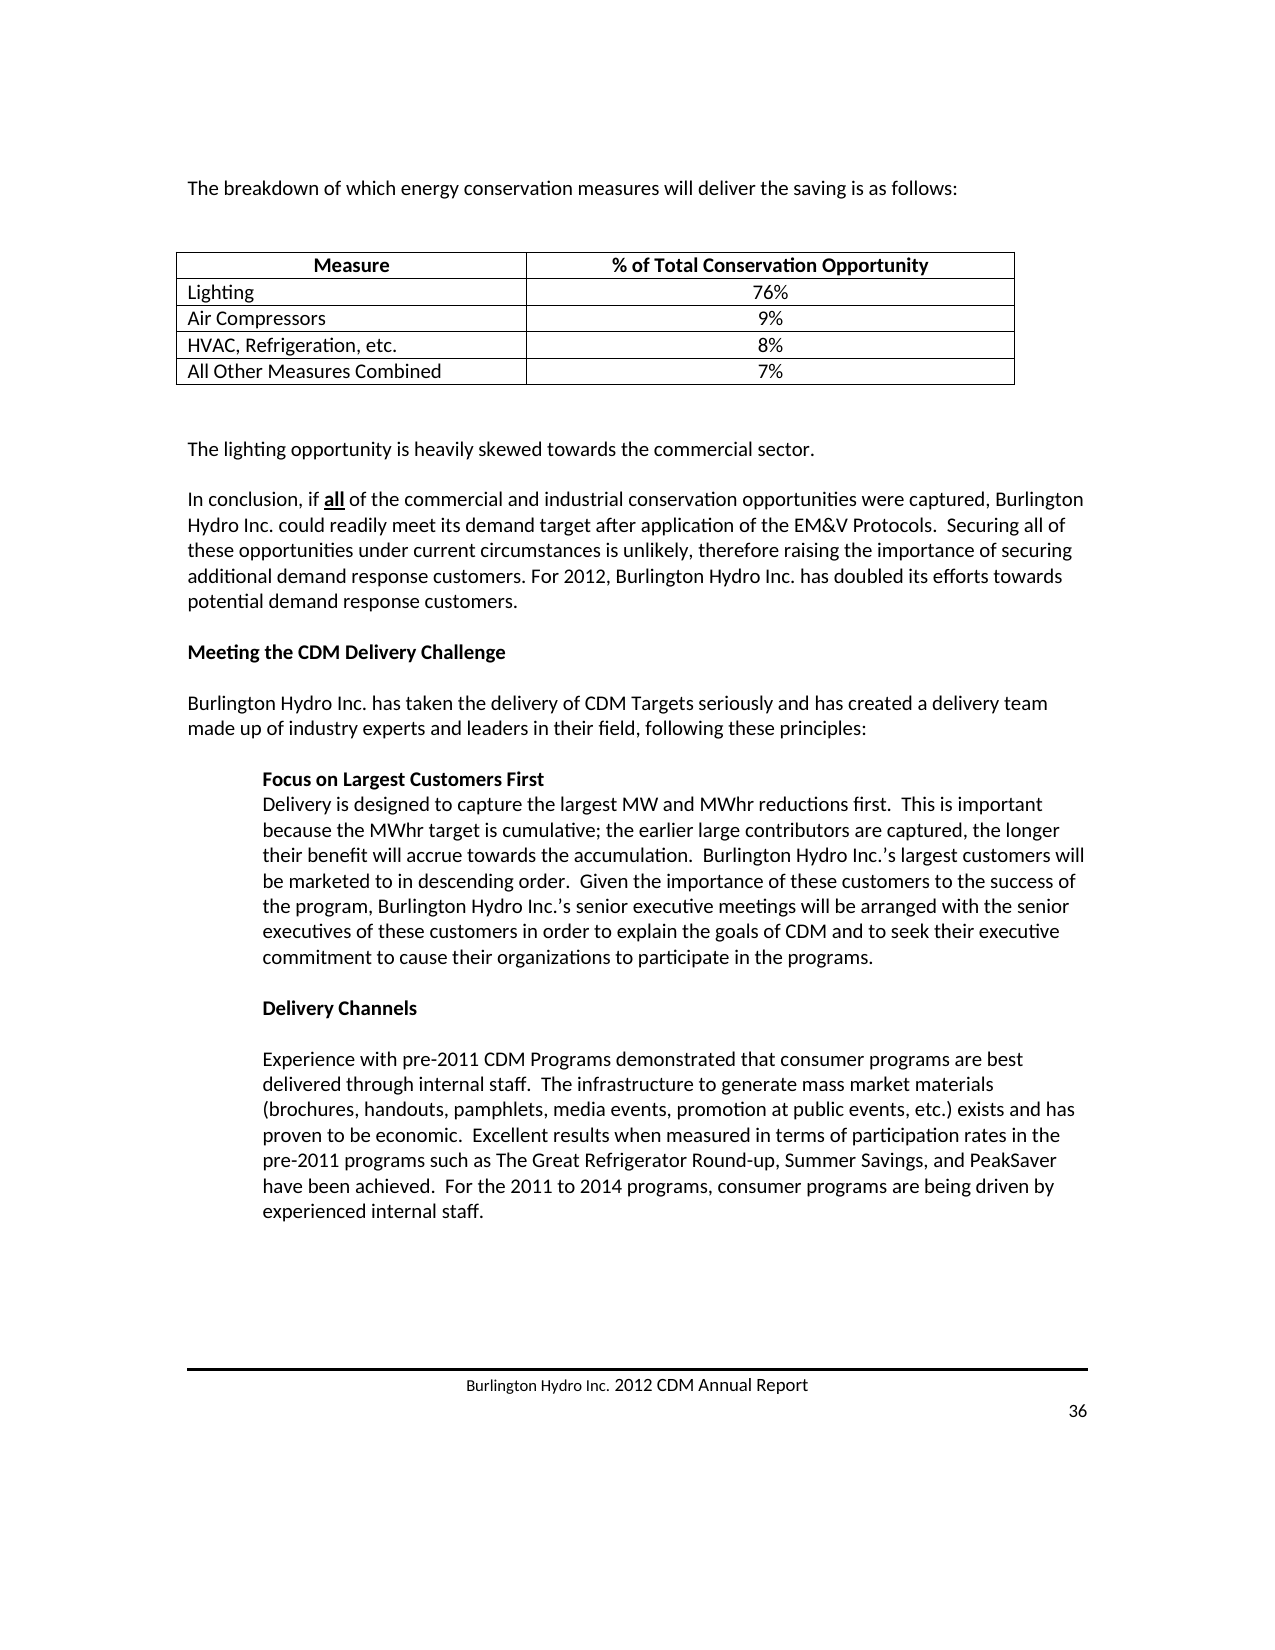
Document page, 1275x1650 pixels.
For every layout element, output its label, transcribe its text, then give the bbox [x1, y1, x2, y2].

text The lighting opportunity is heavily skewed towards the commercial sector. [187, 436, 1088, 461]
table_cell 8% [527, 332, 1014, 357]
text Burlington Hydro Inc. has taken the delivery of CDM Targets seriously and has created a delivery team made up of industry experts and leaders in their field, following these principles: [187, 690, 1088, 741]
table_cell 7% [527, 359, 1014, 384]
table_header Measure [177, 253, 526, 278]
text In conclusion, if all of the commercial and industrial conservation opportunities were captured, Burlington Hydro Inc. could readily meet its demand target after application of the EM&V Protocols. Securing all of these opportunities under current circumstances is unlikely, therefore raising the importance of securing additional demand response customers. For 2012, Burlington Hydro Inc. has doubled its efforts towards potential demand response customers. [187, 487, 1088, 614]
text The breakdown of which energy conservation measures will deliver the saving is as follows: [187, 175, 1088, 201]
table_header % of Total Conservation Opportunity [527, 253, 1014, 278]
text Focus on Largest Customers First [262, 766, 1088, 792]
text Experience with pre-2011 CDM Programs demonstrated that consumer programs are best delivered through internal staff. The infrastructure to generate mass market materials (brochures, handouts, pamphlets, media events, promotion at public events, etc.) exists and has proven to be economic. Excellent results when measured in terms of participation rates in the pre-2011 programs such as The Great Refrigerator Round-up, Summer Savings, and PeakSaver have been achieved. For the 2011 to 2014 programs, consumer programs are being driven by experienced internal staff. [262, 1046, 1088, 1224]
table_cell HVAC, Refrigeration, etc. [177, 332, 526, 357]
table_cell Air Compressors [177, 306, 526, 331]
table_cell 76% [527, 279, 1014, 304]
text Delivery Channels [262, 995, 1088, 1020]
table_cell All Other Measures Combined [177, 359, 526, 384]
table_cell 9% [527, 306, 1014, 331]
table_cell Lighting [177, 279, 526, 304]
text Meeting the CDM Delivery Challenge [187, 639, 1088, 664]
text Delivery is designed to capture the largest MW and MWhr reductions first. This is important because the MWhr target is cumulative; the earlier large contributors are captured, the longer their benefit will accrue towards the accumulation. Burlington Hydro Inc.’s largest customers will be marketed to in descending order. Given the importance of these customers to the success of the program, Burlington Hydro Inc.’s senior executive meetings will be arranged with the senior executives of these customers in order to explain the goals of CDM and to seek their executive commitment to cause their organizations to participate in the programs. [262, 792, 1088, 969]
